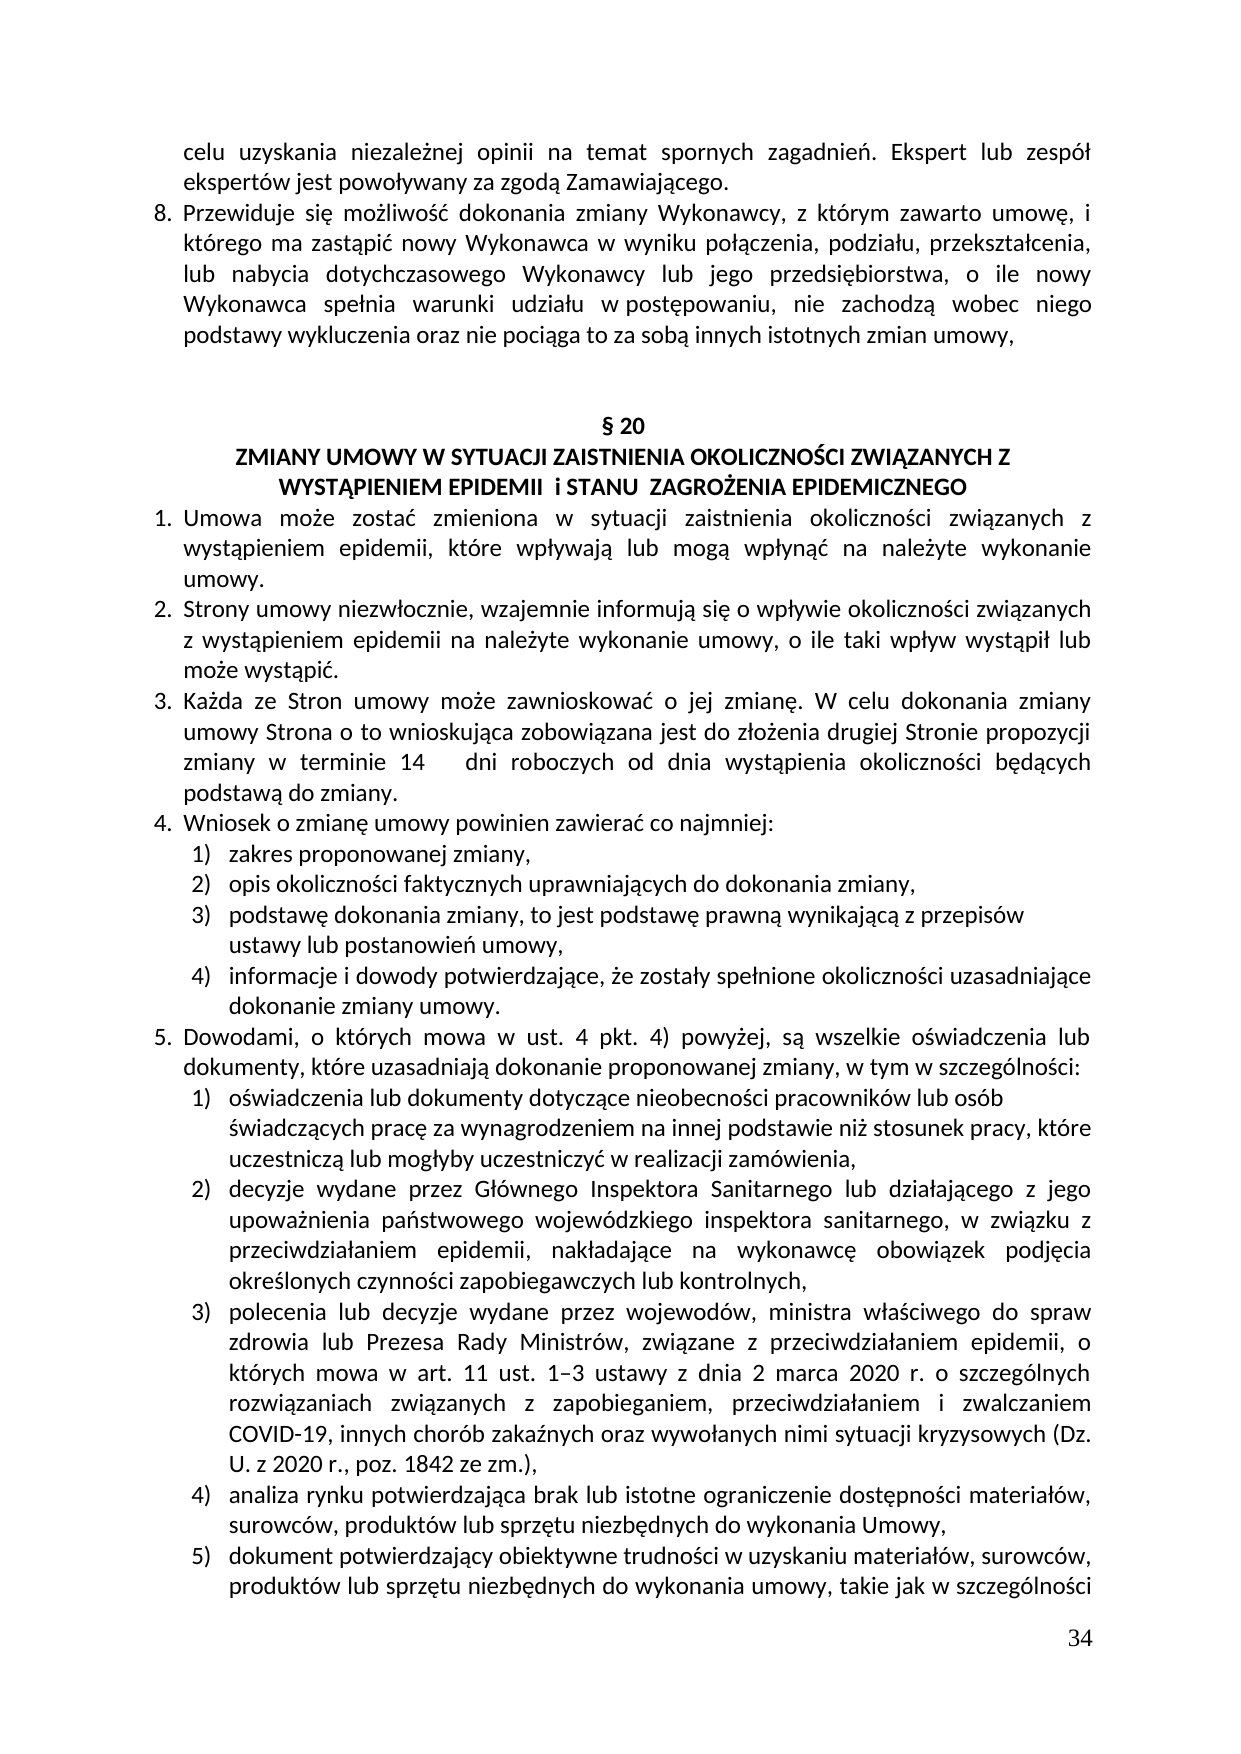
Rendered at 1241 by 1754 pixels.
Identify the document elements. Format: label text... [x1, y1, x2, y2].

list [191, 1540, 1092, 1601]
list opis okoliczności faktycznych uprawniających do dokonania zmiany, [191, 868, 1092, 899]
list polecenia lub decyzje wydane przez wojewodów, ministra właściwego do spraw zdrowia lub Prezesa Rady Ministrów, związane z przeciwdziałaniem epidemii, o których mowa w art. 11 ust. 1–3 ustawy z dnia 2 marca 2020 r. o szczególnych rozwiązaniach związanych z zapobieganiem, przeciwdziałaniem i zwalczaniem COVID-19, innych chorób zakaźnych oraz wywołanych nimi sytuacji kryzysowych (Dz. U. z 2020 r., poz. 1842 ze zm.), [191, 1296, 1092, 1479]
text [153, 136, 1092, 197]
list Strony umowy niezwłocznie, wzajemnie informują się o wpływie okoliczności związanych z wystąpieniem epidemii na należyte wykonanie umowy, o ile taki wpływ wystąpił lub może wystąpić. [153, 594, 1092, 685]
list Umowa może zostać zmieniona w sytuacji zaistnienia okoliczności związanych z wystąpieniem epidemii, które wpływają lub mogą wpłynąć na należyte wykonanie umowy. [153, 502, 1092, 594]
list informacje i dowody potwierdzające, że zostały spełnione okoliczności uzasadniające dokonanie zmiany umowy. [191, 960, 1092, 1021]
text ZMIANY UMOWY W SYTUACJI ZAISTNIENIA OKOLICZNOŚCI ZWIĄZANYCH Z WYSTĄPIENIEM EPIDEMII i STANU ZAGROŻENIA EPIDEMICZNEGO [153, 441, 1092, 502]
list oświadczenia lub dokumenty dotyczące nieobecności pracowników lub osób świadczących pracę za wynagrodzeniem na innej podstawie niż stosunek pracy, które uczestniczą lub mogłyby uczestniczyć w realizacji zamówienia, [191, 1082, 1092, 1173]
list zakres proponowanej zmiany, [191, 838, 1092, 868]
list podstawę dokonania zmiany, to jest podstawę prawną wynikającą z przepisów ustawy lub postanowień umowy, [191, 899, 1092, 960]
list Wniosek o zmianę umowy powinien zawierać co najmniej: [153, 807, 1092, 838]
list Każda ze Stron umowy może zawnioskować o jej zmianę. W celu dokonania zmiany umowy Strona o to wnioskująca zobowiązana jest do złożenia drugiej Stronie propozycji zmiany w terminie 14 dni roboczych od dnia wystąpienia okoliczności będących podstawą do zmiany. [153, 685, 1092, 807]
list decyzje wydane przez Głównego Inspektora Sanitarnego lub działającego z jego upoważnienia państwowego wojewódzkiego inspektora sanitarnego, w związku z przeciwdziałaniem epidemii, nakładające na wykonawcę obowiązek podjęcia określonych czynności zapobiegawczych lub kontrolnych, [191, 1173, 1092, 1296]
list Dowodami, o których mowa w ust. 4 pkt. 4) powyżej, są wszelkie oświadczenia lub dokumenty, które uzasadniają dokonanie proponowanej zmiany, w tym w szczególności: [153, 1021, 1092, 1082]
text § 20 [153, 411, 1092, 441]
text 8. Przewiduje się możliwość dokonania zmiany Wykonawcy, z którym zawarto umowę, i którego ma zastąpić nowy Wykonawca w wyniku połączenia, podziału, przekształcenia, lub nabycia dotychczasowego Wykonawcy lub jego przedsiębiorstwa, o ile nowy Wykonawca spełnia warunki udziału w postępowaniu, nie zachodzą wobec niego podstawy wykluczenia oraz nie pociąga to za sobą innych istotnych zmian umowy, [153, 197, 1092, 349]
list analiza rynku potwierdzająca brak lub istotne ograniczenie dostępności materiałów, surowców, produktów lub sprzętu niezbędnych do wykonania Umowy, [191, 1479, 1092, 1540]
